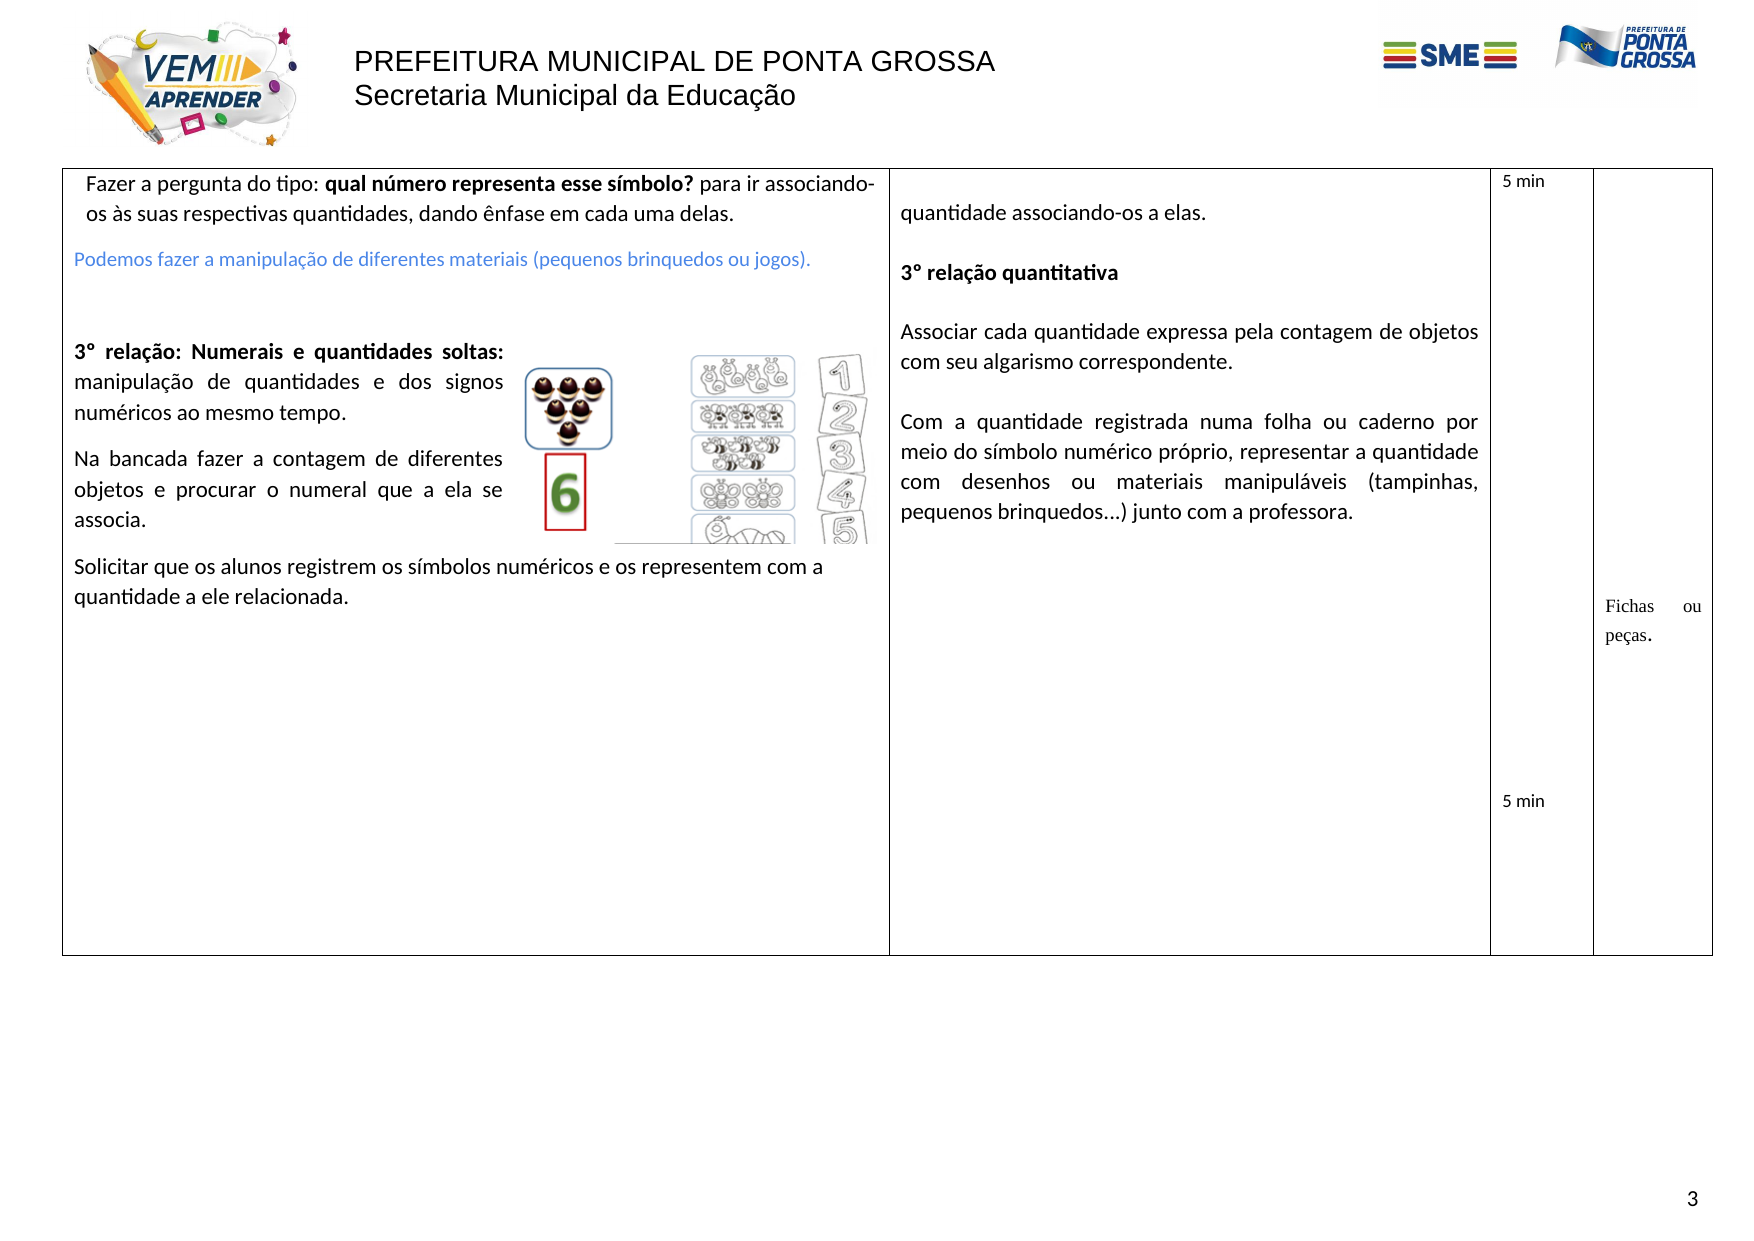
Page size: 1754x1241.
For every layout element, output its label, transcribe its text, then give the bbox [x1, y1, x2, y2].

table_cell 5 min 5 min 5 min [1491, 169, 1593, 955]
picture [62, 11, 309, 147]
picture [1377, 0, 1699, 108]
picture [504, 345, 889, 544]
